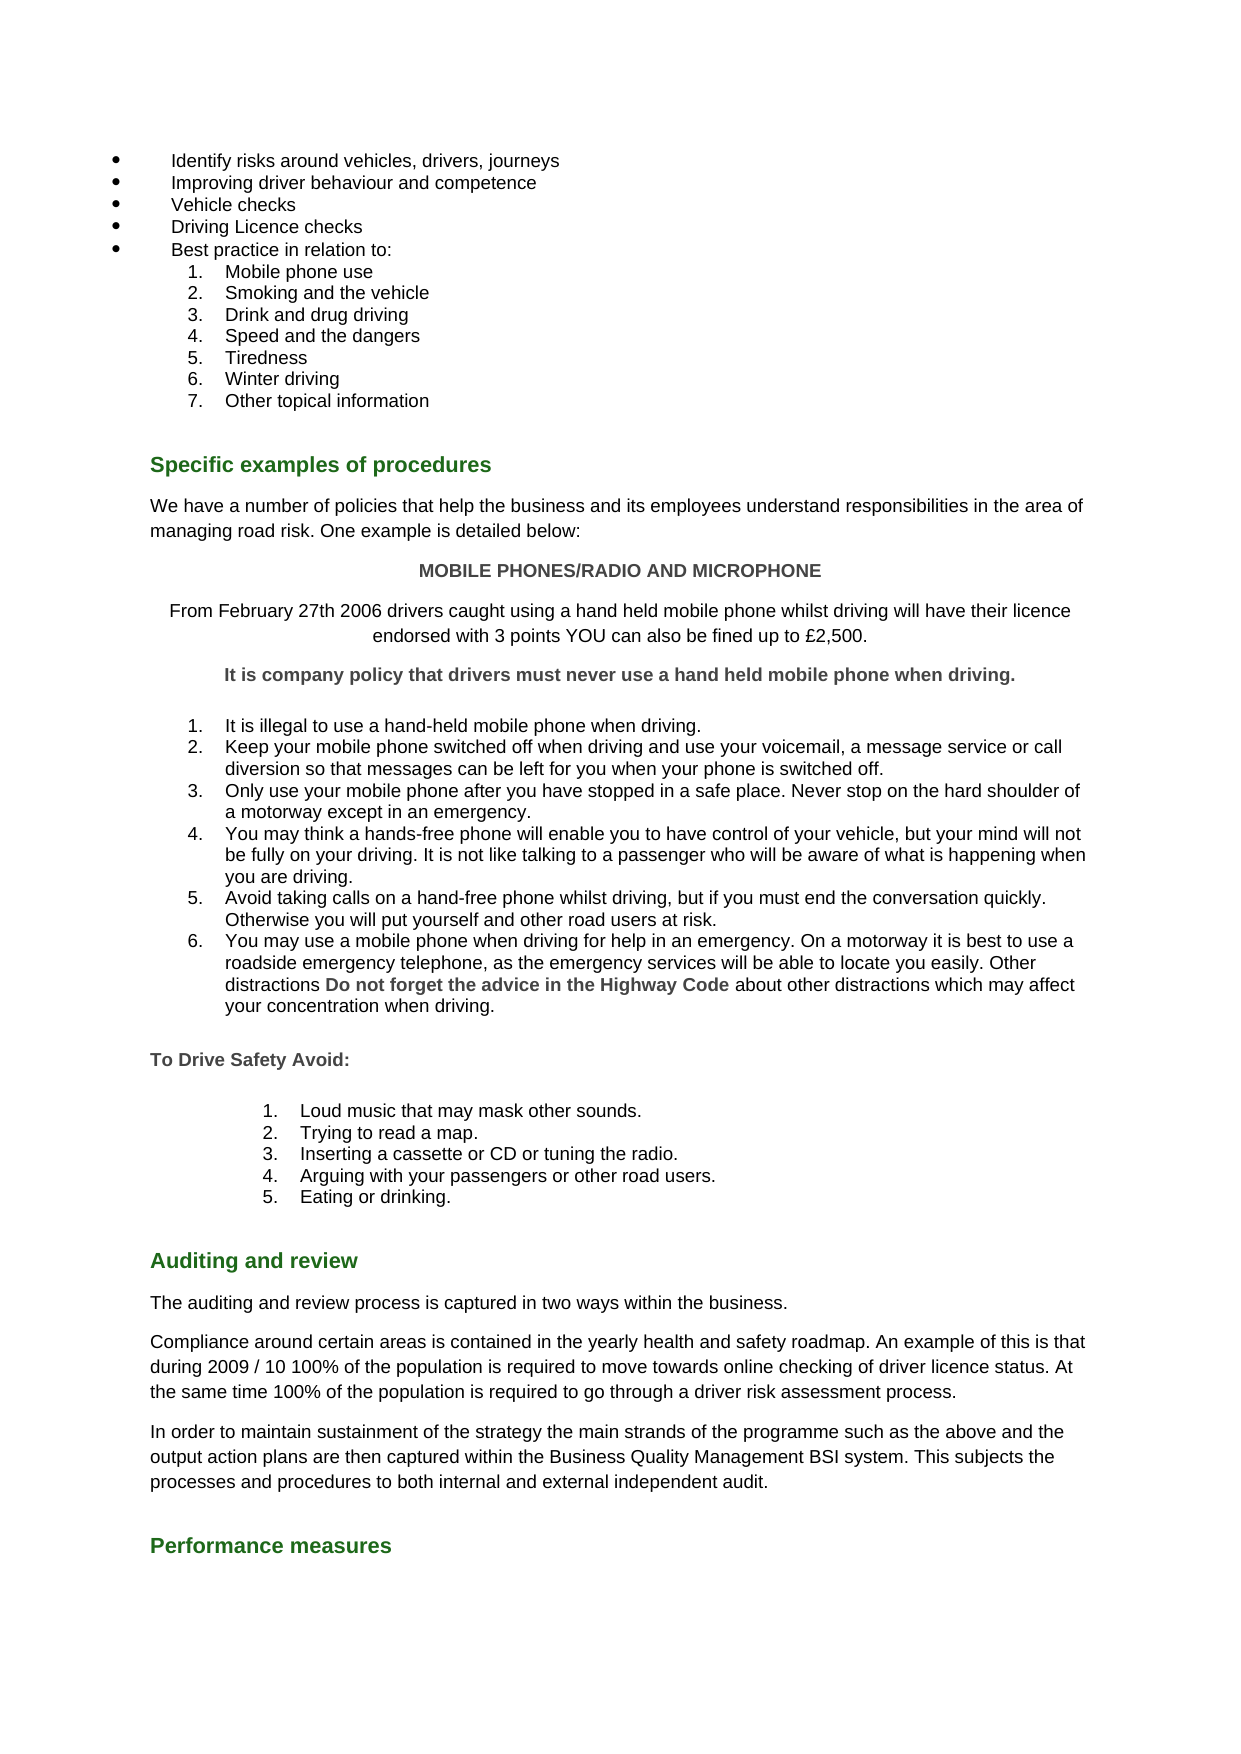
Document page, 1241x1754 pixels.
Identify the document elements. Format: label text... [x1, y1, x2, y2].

list Winter driving [187, 368, 1090, 390]
list Best practice in relation to: [112, 238, 1090, 260]
list It is illegal to use a hand-held mobile phone when driving. [187, 715, 1090, 736]
text From February 27th 2006 drivers caught using a hand held mobile phone whilst driving will have their licence endorsed with 3 points YOU can also be fined up to £2,500. [150, 596, 1090, 646]
list Eating or drinking. [262, 1186, 1090, 1208]
list You may use a mobile phone when driving for help in an emergency. On a motorway it is best to use a roadside emergency telephone, as the emergency services will be able to locate you easily. Other distractions Do not forget the advice in the Highway Code about other distractions which may affect your concentration when driving. [187, 930, 1090, 1017]
subtitle Performance measures [150, 1533, 1090, 1558]
text To Drive Safety Avoid: [150, 1046, 1090, 1071]
list Mobile phone use [187, 260, 1090, 282]
list You may think a hands-free phone will enable you to have control of your vehicle, but your mind will not be fully on your driving. It is not like talking to a passenger who will be aware of what is happening when you are driving. [187, 822, 1090, 887]
list Driving Licence checks [112, 216, 1090, 238]
list Speed and the dangers [187, 325, 1090, 347]
list Drink and drug driving [187, 303, 1090, 325]
list Only use your mobile phone after you have stopped in a safe place. Never stop on the hard shoulder of a motorway except in an emergency. [187, 779, 1090, 822]
list Arguing with your passengers or other road users. [262, 1164, 1090, 1186]
text We have a number of policies that help the business and its employees understand responsibilities in the area of managing road risk. One example is detailed below: [150, 492, 1090, 542]
text Compliance around certain areas is contained in the yearly health and safety roadmap. An example of this is that during 2009 / 10 100% of the population is required to move towards online checking of driver licence status. At the same time 100% of the population is required to go through a driver risk assessment process. [150, 1328, 1090, 1403]
list Identify risks around vehicles, drivers, journeys [112, 150, 1090, 172]
list Tiredness [187, 347, 1090, 368]
list Keep your mobile phone switched off when driving and use your voicemail, a message service or call diversion so that messages can be left for you when your phone is switched off. [187, 736, 1090, 779]
list Improving driver behaviour and competence [112, 172, 1090, 194]
list Smoking and the vehicle [187, 282, 1090, 303]
subtitle Specific examples of procedures [150, 452, 1090, 477]
text The auditing and review process is captured in two ways within the business. [150, 1288, 1090, 1313]
text In order to maintain sustainment of the strategy the main strands of the programme such as the above and the output action plans are then captured within the Business Quality Management BSI system. This subjects the processes and procedures to both internal and external independent audit. [150, 1417, 1090, 1492]
list Inserting a cassette or CD or tuning the radio. [262, 1143, 1090, 1164]
list Vehicle checks [112, 194, 1090, 216]
text It is company policy that drivers must never use a hand held mobile phone when driving. [150, 661, 1090, 686]
subtitle Auditing and review [150, 1248, 1090, 1273]
list Trying to read a map. [262, 1121, 1090, 1143]
list Avoid taking calls on a hand-free phone whilst driving, but if you must end the conversation quickly. Otherwise you will put yourself and other road users at risk. [187, 887, 1090, 930]
list Other topical information [187, 390, 1090, 411]
text MOBILE PHONES/RADIO AND MICROPHONE [150, 556, 1090, 581]
list Loud music that may mask other sounds. [262, 1100, 1090, 1121]
